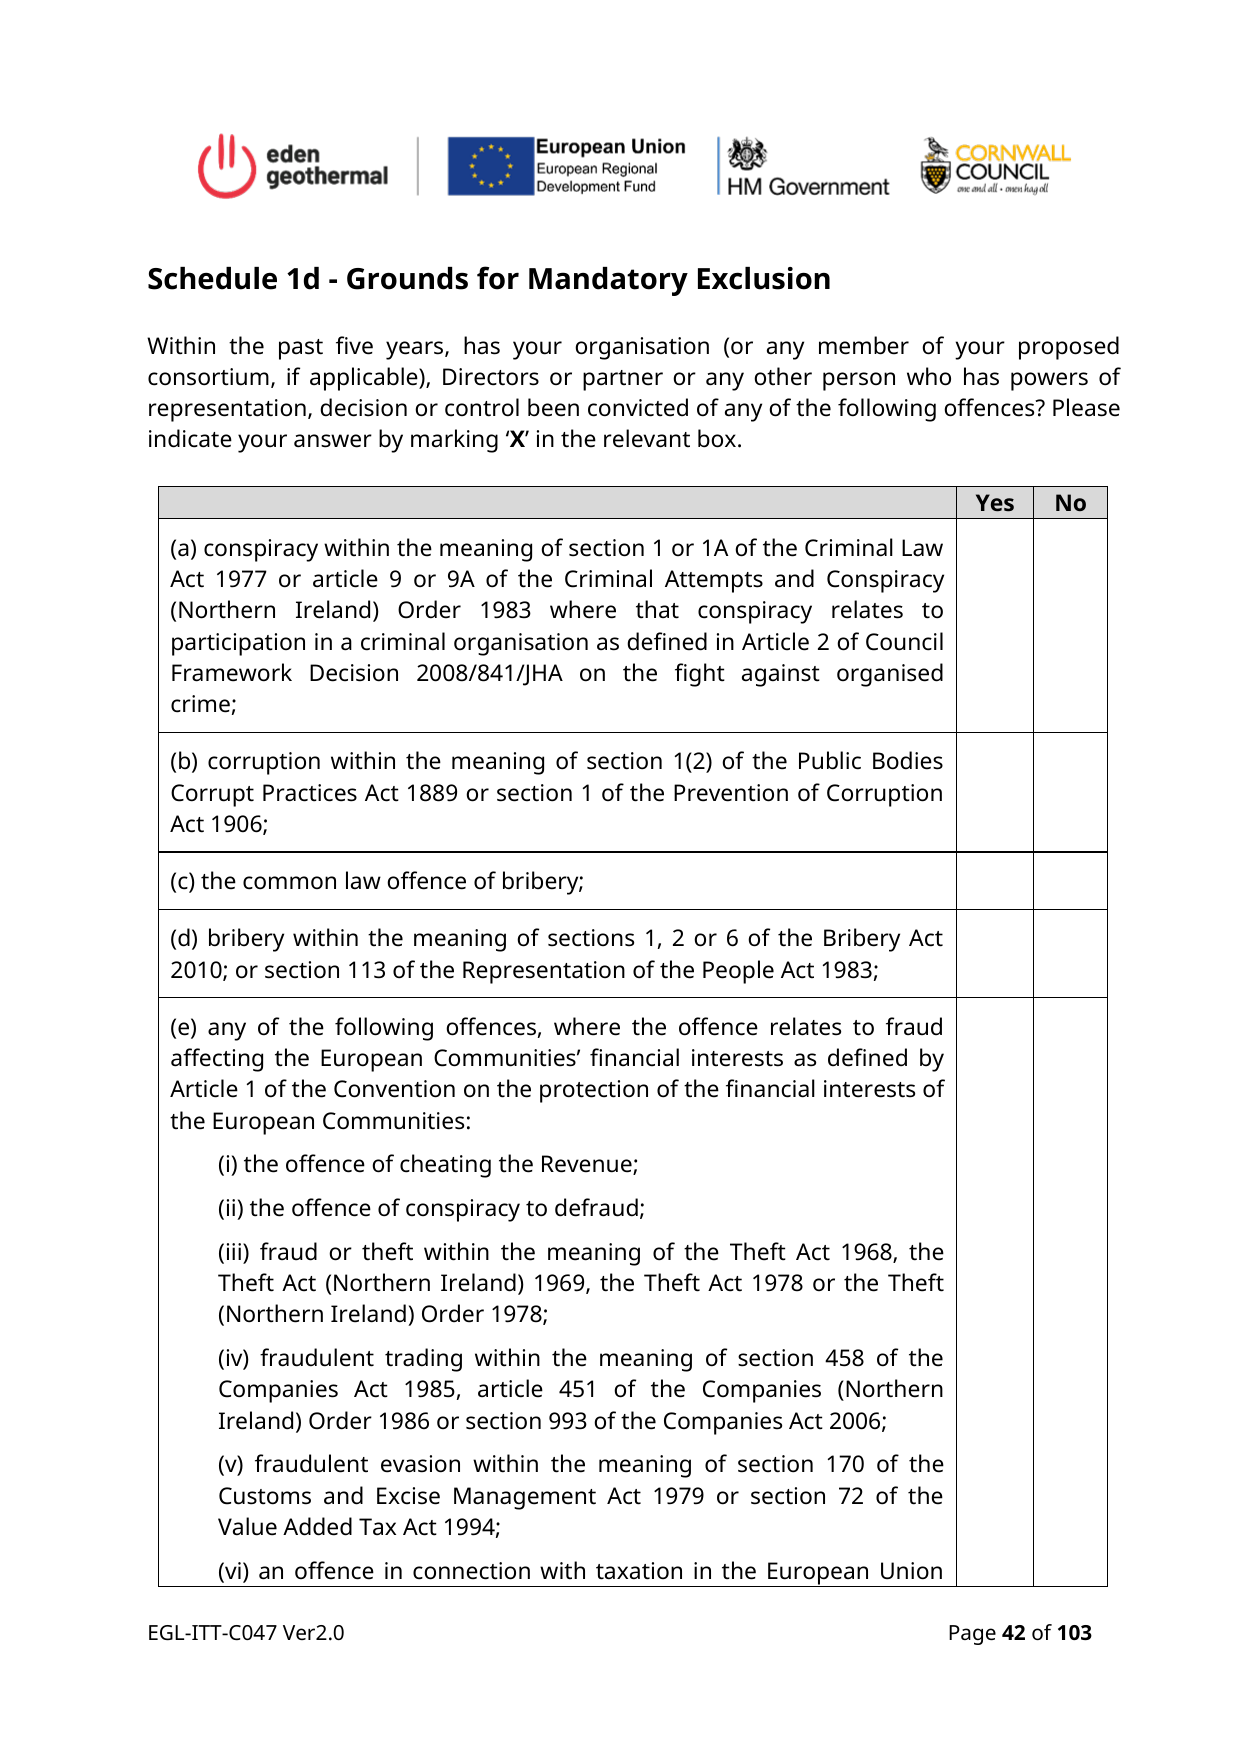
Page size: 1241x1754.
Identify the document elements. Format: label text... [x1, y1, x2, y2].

table_cell (d) bribery within the meaning of sections 1, 2 or 6 of the Bribery Act 2010; or section 113 of the Representation of the People Act 1983; [159, 910, 956, 997]
table_cell [1034, 910, 1107, 997]
table_header Yes [957, 487, 1033, 518]
table_cell [1034, 998, 1107, 1586]
table_cell (c) the common law offence of bribery; [159, 853, 956, 909]
table_cell [957, 910, 1033, 997]
table_cell [1034, 733, 1107, 851]
table_cell [1034, 519, 1107, 732]
picture [168, 107, 1101, 225]
subtitle Schedule 1d - Grounds for Mandatory Exclusion [147, 259, 1122, 298]
table_header No [1034, 487, 1107, 518]
table_header [159, 487, 956, 518]
table_cell [957, 998, 1033, 1586]
table_cell (a) conspiracy within the meaning of section 1 or 1A of the Criminal Law Act 1977 or article 9 or 9A of the Criminal Attempts and Conspiracy (Northern Ireland) Order 1983 where that conspiracy relates to participation in a criminal organisation as defined in Article 2 of Council Framework Decision 2008/841/JHA on the fight against organised crime; [159, 519, 956, 732]
table_cell [957, 853, 1033, 909]
table_cell [957, 519, 1033, 732]
table_cell [1034, 853, 1107, 909]
text Within the past five years, has your organisation (or any member of your proposed consortium, if applicable), Directors or partner or any other person who has powers of representation, decision or control been convicted of any of the following offences? Please indicate your answer by marking ‘X’ in the relevant box. [147, 329, 1122, 454]
table_cell (b) corruption within the meaning of section 1(2) of the Public Bodies Corrupt Practices Act 1889 or section 1 of the Prevention of Corruption Act 1906; [159, 733, 956, 851]
table_cell [957, 733, 1033, 851]
